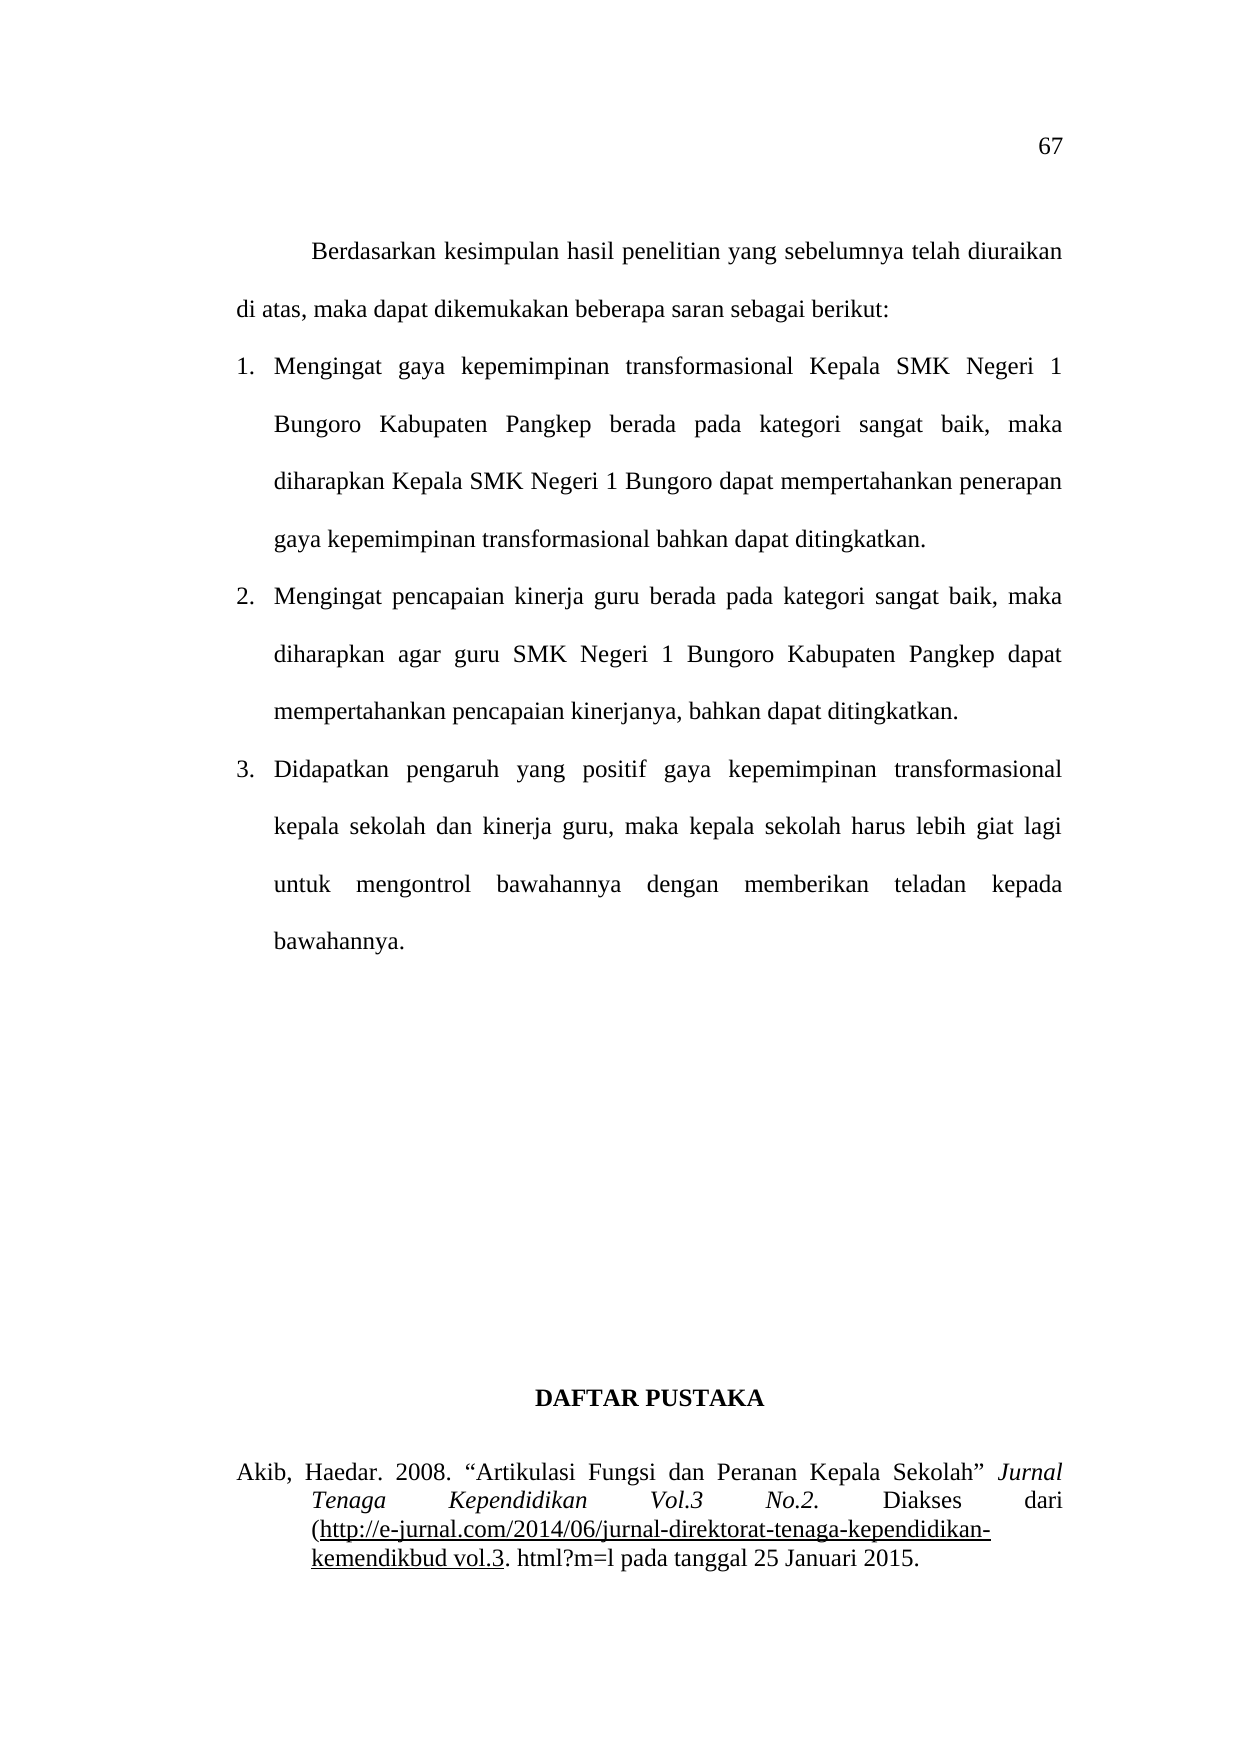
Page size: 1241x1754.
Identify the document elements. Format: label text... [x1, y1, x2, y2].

list Mengingat pencapaian kinerja guru berada pada kategori sangat baik, maka diharapkan agar guru SMK Negeri 1 Bungoro Kabupaten Pangkep dapat mempertahankan pencapaian kinerjanya, bahkan dapat ditingkatkan. [236, 581, 1063, 725]
list Berdasarkan kesimpulan hasil penelitian yang sebelumnya telah diuraikan di atas, maka dapat dikemukakan beberapa saran sebagai berikut: [236, 236, 1063, 322]
text DAFTAR PUSTAKA [236, 1383, 1063, 1411]
text Akib, Haedar. 2008. “Artikulasi Fungsi dan Peranan Kepala Sekolah” Jurnal Tenaga Kependidikan Vol.3 No.2. Diakses dari (http://e-jurnal.com/2014/06/jurnal-direktorat-tenaga-kependidikan-kemendikbud vol.3. html?m=l pada tanggal 25 Januari 2015. [236, 1457, 1063, 1572]
list Didapatkan pengaruh yang positif gaya kepemimpinan transformasional kepala sekolah dan kinerja guru, maka kepala sekolah harus lebih giat lagi untuk mengontrol bawahannya dengan memberikan teladan kepada bawahannya. [236, 754, 1063, 955]
list Mengingat gaya kepemimpinan transformasional Kepala SMK Negeri 1 Bungoro Kabupaten Pangkep berada pada kategori sangat baik, maka diharapkan Kepala SMK Negeri 1 Bungoro dapat mempertahankan penerapan gaya kepemimpinan transformasional bahkan dapat ditingkatkan. [236, 351, 1063, 552]
